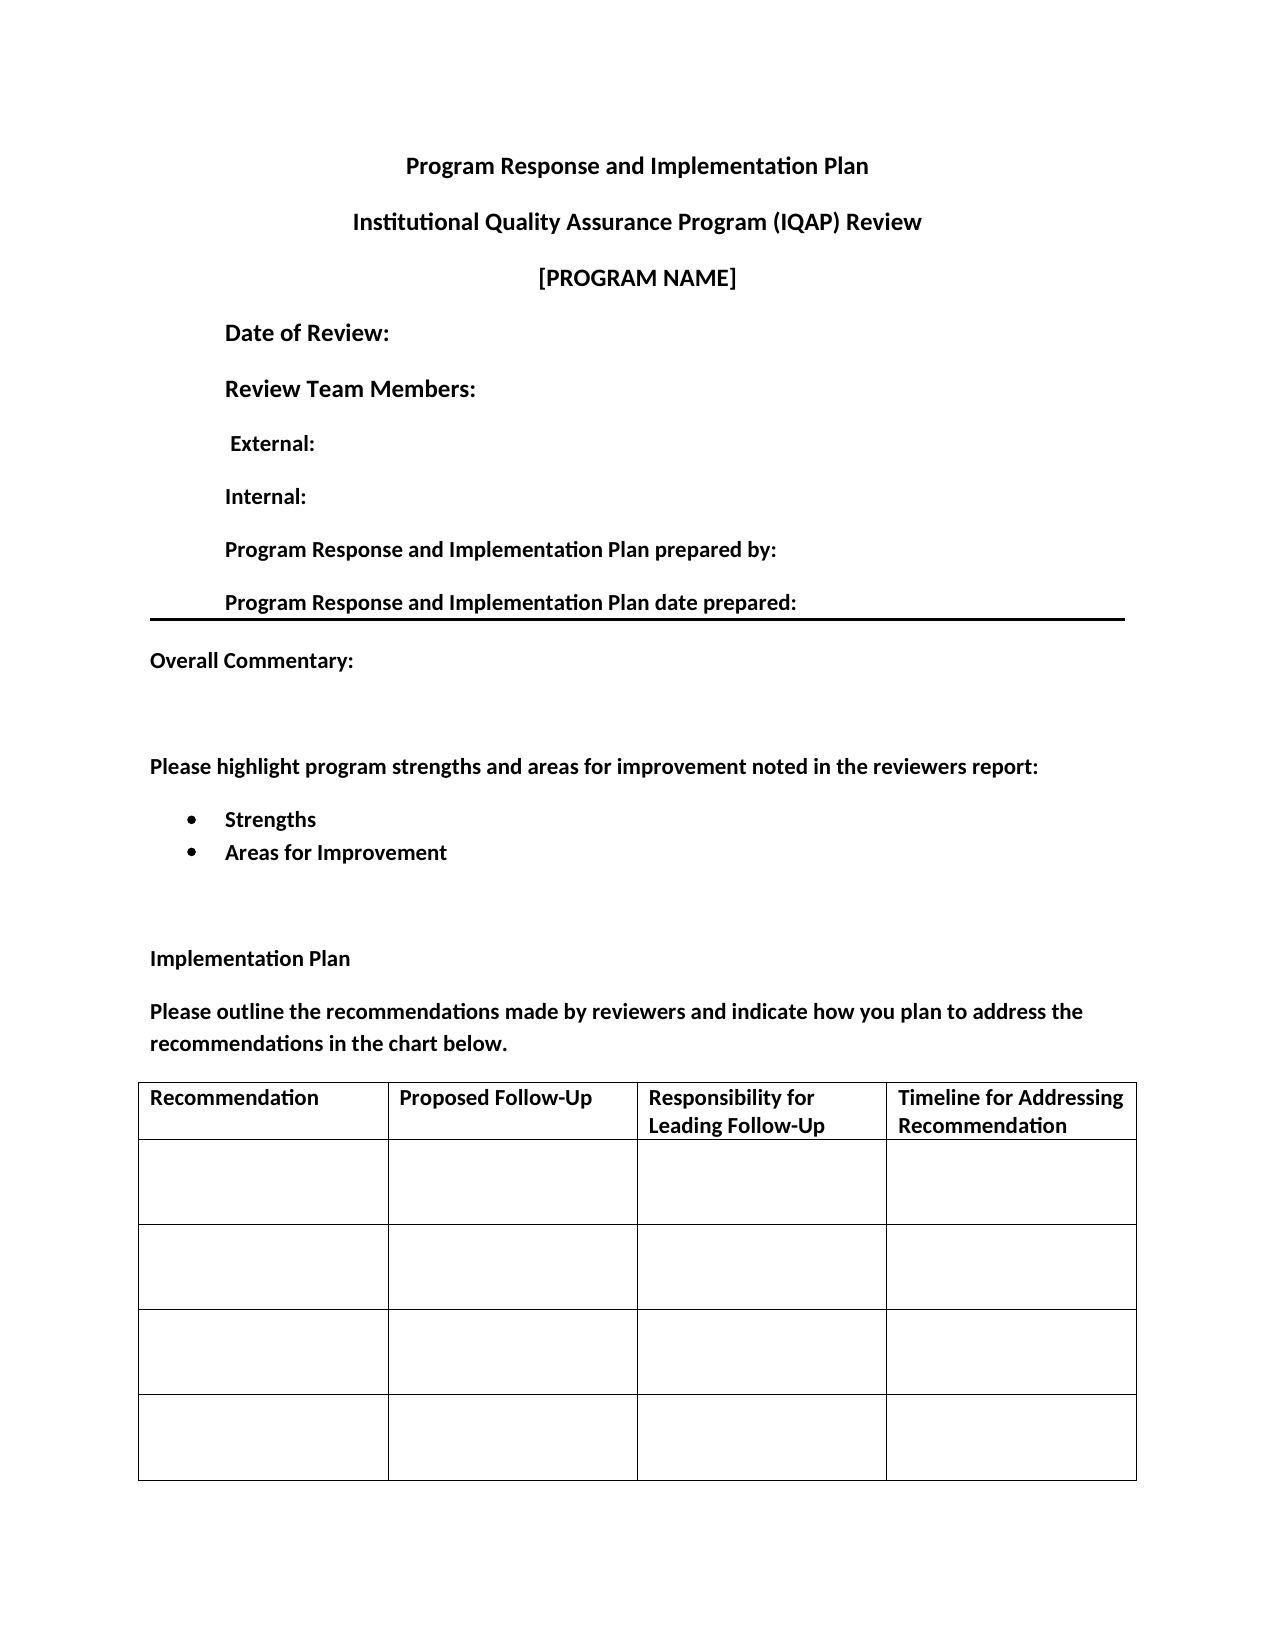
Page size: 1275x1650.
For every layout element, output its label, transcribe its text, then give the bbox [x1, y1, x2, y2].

table_cell [887, 1225, 1136, 1309]
table_cell [139, 1395, 388, 1479]
table_header Timeline for Addressing Recommendation [887, 1083, 1136, 1139]
table_header Responsibility for Leading Follow-Up [638, 1083, 886, 1139]
table_cell [638, 1395, 886, 1479]
table_header Proposed Follow-Up [389, 1083, 637, 1139]
text [PROGRAM NAME] [150, 262, 1125, 292]
list Areas for Improvement [187, 838, 1125, 866]
text Overall Commentary: [150, 646, 1125, 674]
table_cell [887, 1140, 1136, 1224]
text Implementation Plan [150, 944, 1125, 972]
table_cell [139, 1225, 388, 1309]
text Please outline the recommendations made by reviewers and indicate how you plan to address the recommendations in the chart below. [150, 997, 1125, 1057]
text Internal: [150, 482, 1125, 510]
text Program Response and Implementation Plan date prepared: [150, 588, 1125, 618]
text Institutional Quality Assurance Program (IQAP) Review [150, 206, 1125, 236]
table_cell [887, 1310, 1136, 1394]
table_cell [389, 1225, 637, 1309]
table_header Recommendation [139, 1083, 388, 1139]
text Program Response and Implementation Plan [150, 150, 1125, 181]
table_cell [389, 1310, 637, 1394]
table_cell [139, 1140, 388, 1224]
text External: [150, 429, 1125, 457]
table_cell [638, 1225, 886, 1309]
table_cell [638, 1310, 886, 1394]
text Review Team Members: [150, 373, 1125, 404]
table_cell [638, 1140, 886, 1224]
list Strengths [187, 806, 1125, 833]
table_cell [389, 1395, 637, 1479]
table_cell [887, 1395, 1136, 1479]
table_cell [139, 1310, 388, 1394]
table_cell [389, 1140, 637, 1224]
text Date of Review: [150, 317, 1125, 348]
text Please highlight program strengths and areas for improvement noted in the reviewers report: [150, 752, 1125, 781]
text Program Response and Implementation Plan prepared by: [150, 535, 1125, 563]
